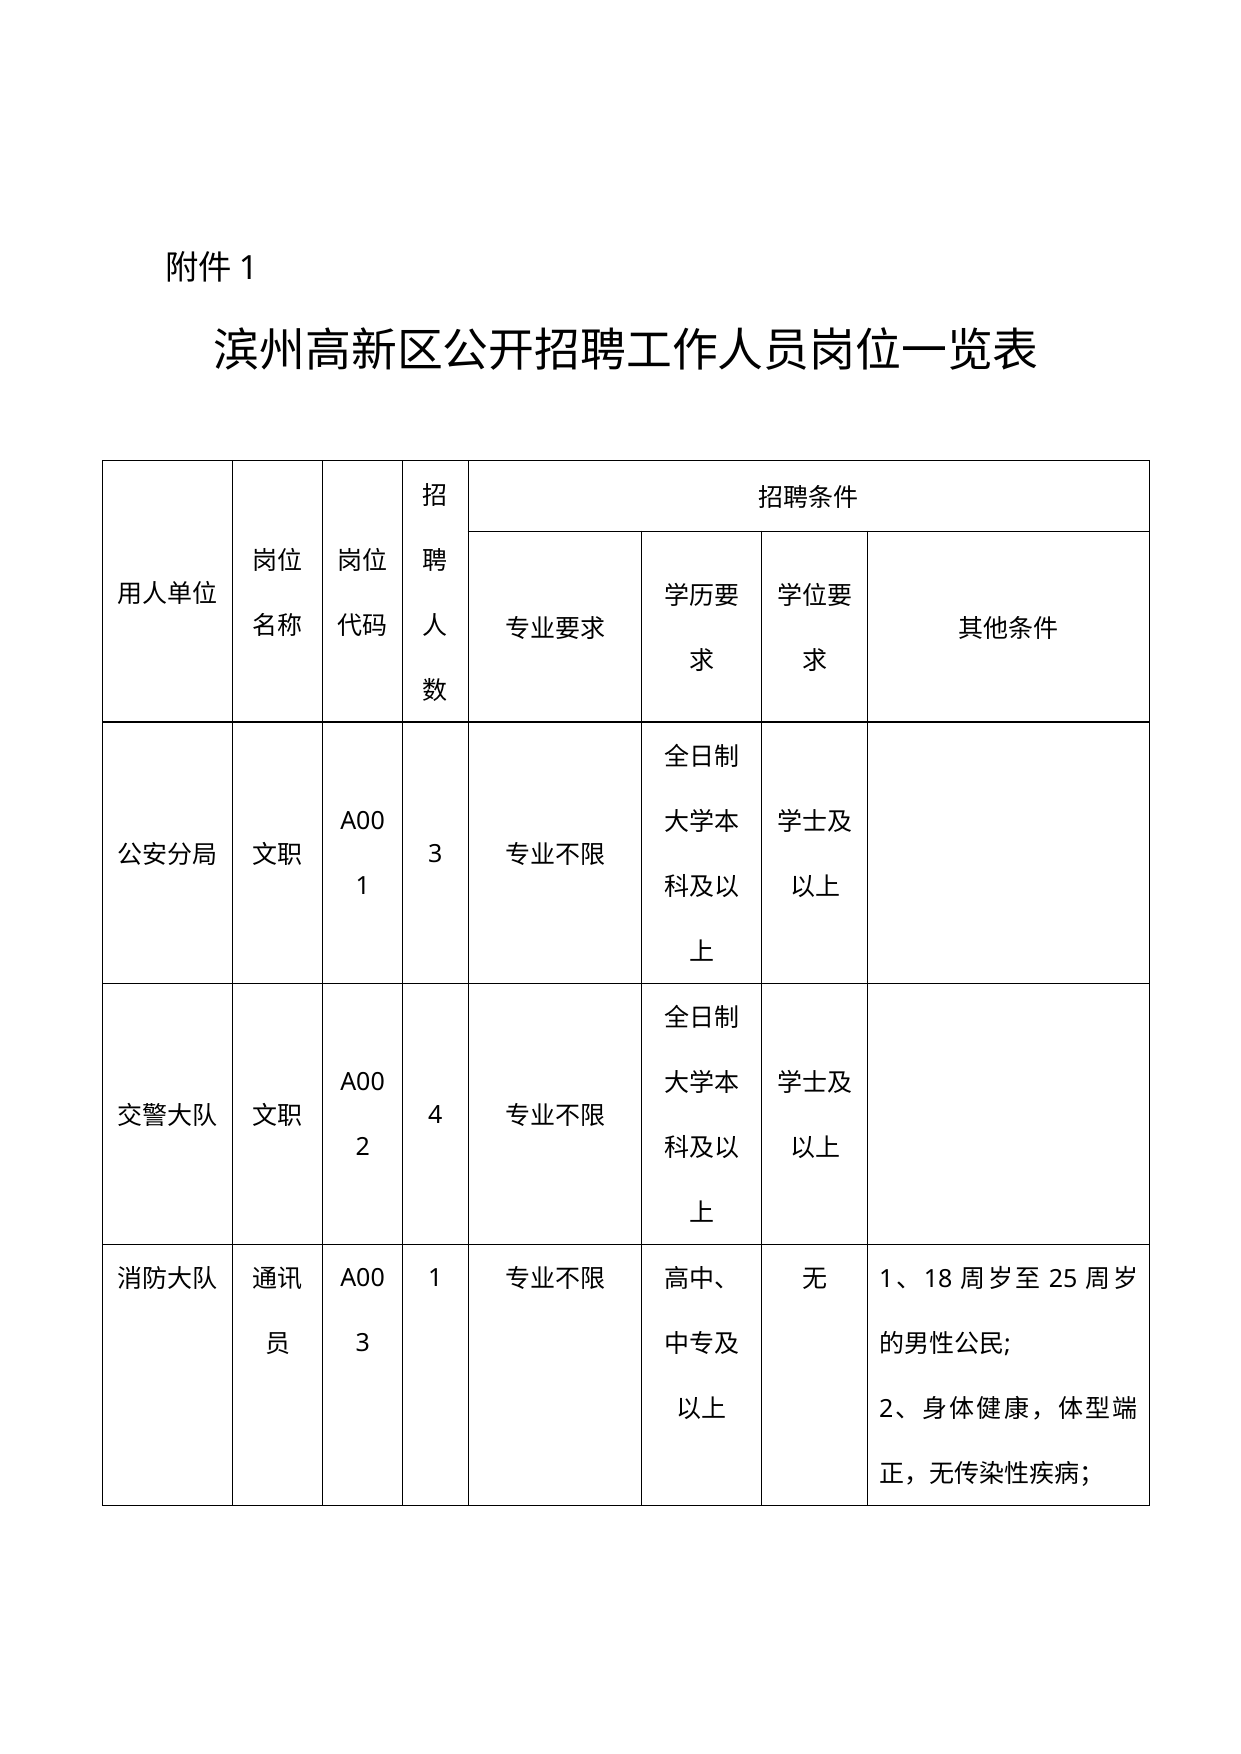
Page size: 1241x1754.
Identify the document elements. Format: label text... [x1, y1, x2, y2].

table_cell 专业不限 [469, 723, 641, 982]
table_cell 无 [762, 1245, 867, 1504]
table_cell A003 [323, 1245, 402, 1504]
table_header 招聘 人数 [403, 461, 468, 721]
table_cell 3 [403, 723, 468, 982]
table_cell 其他条件 [868, 532, 1149, 721]
table_cell 通讯员 [233, 1245, 322, 1504]
table_cell 专业不限 [469, 1245, 641, 1504]
text 附件1 [165, 233, 1087, 298]
table_header 岗位代码 [323, 461, 402, 721]
text 滨州高新区公开招聘工作人员岗位一览表 [165, 298, 1087, 395]
table_cell 全日制大学本科及以上 [642, 984, 761, 1243]
table_cell 专业不限 [469, 984, 641, 1243]
table_cell [868, 723, 1149, 982]
table_cell 全日制大学本科及以上 [642, 723, 761, 982]
table_cell 学士及以上 [762, 984, 867, 1243]
table_cell 文职 [233, 984, 322, 1243]
table_cell 高中、中专及以上 [642, 1245, 761, 1504]
table_cell A002 [323, 984, 402, 1243]
table_cell 学位要求 [762, 532, 867, 721]
table_cell 文职 [233, 723, 322, 982]
table_cell 4 [403, 984, 468, 1243]
table_cell 消防大队 [103, 1245, 232, 1504]
table_header 用人单位 [103, 461, 232, 721]
table_cell A001 [323, 723, 402, 982]
table_cell 学士及以上 [762, 723, 867, 982]
table_cell 1 [403, 1245, 468, 1504]
table_cell 专业要求 [469, 532, 641, 721]
table_header 招聘条件 [469, 461, 1149, 531]
table_cell [868, 984, 1149, 1243]
table_cell 学历要求 [642, 532, 761, 721]
table_cell 交警大队 [103, 984, 232, 1243]
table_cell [868, 1245, 1149, 1504]
table_header 岗位名称 [233, 461, 322, 721]
table_cell 公安分局 [103, 723, 232, 982]
